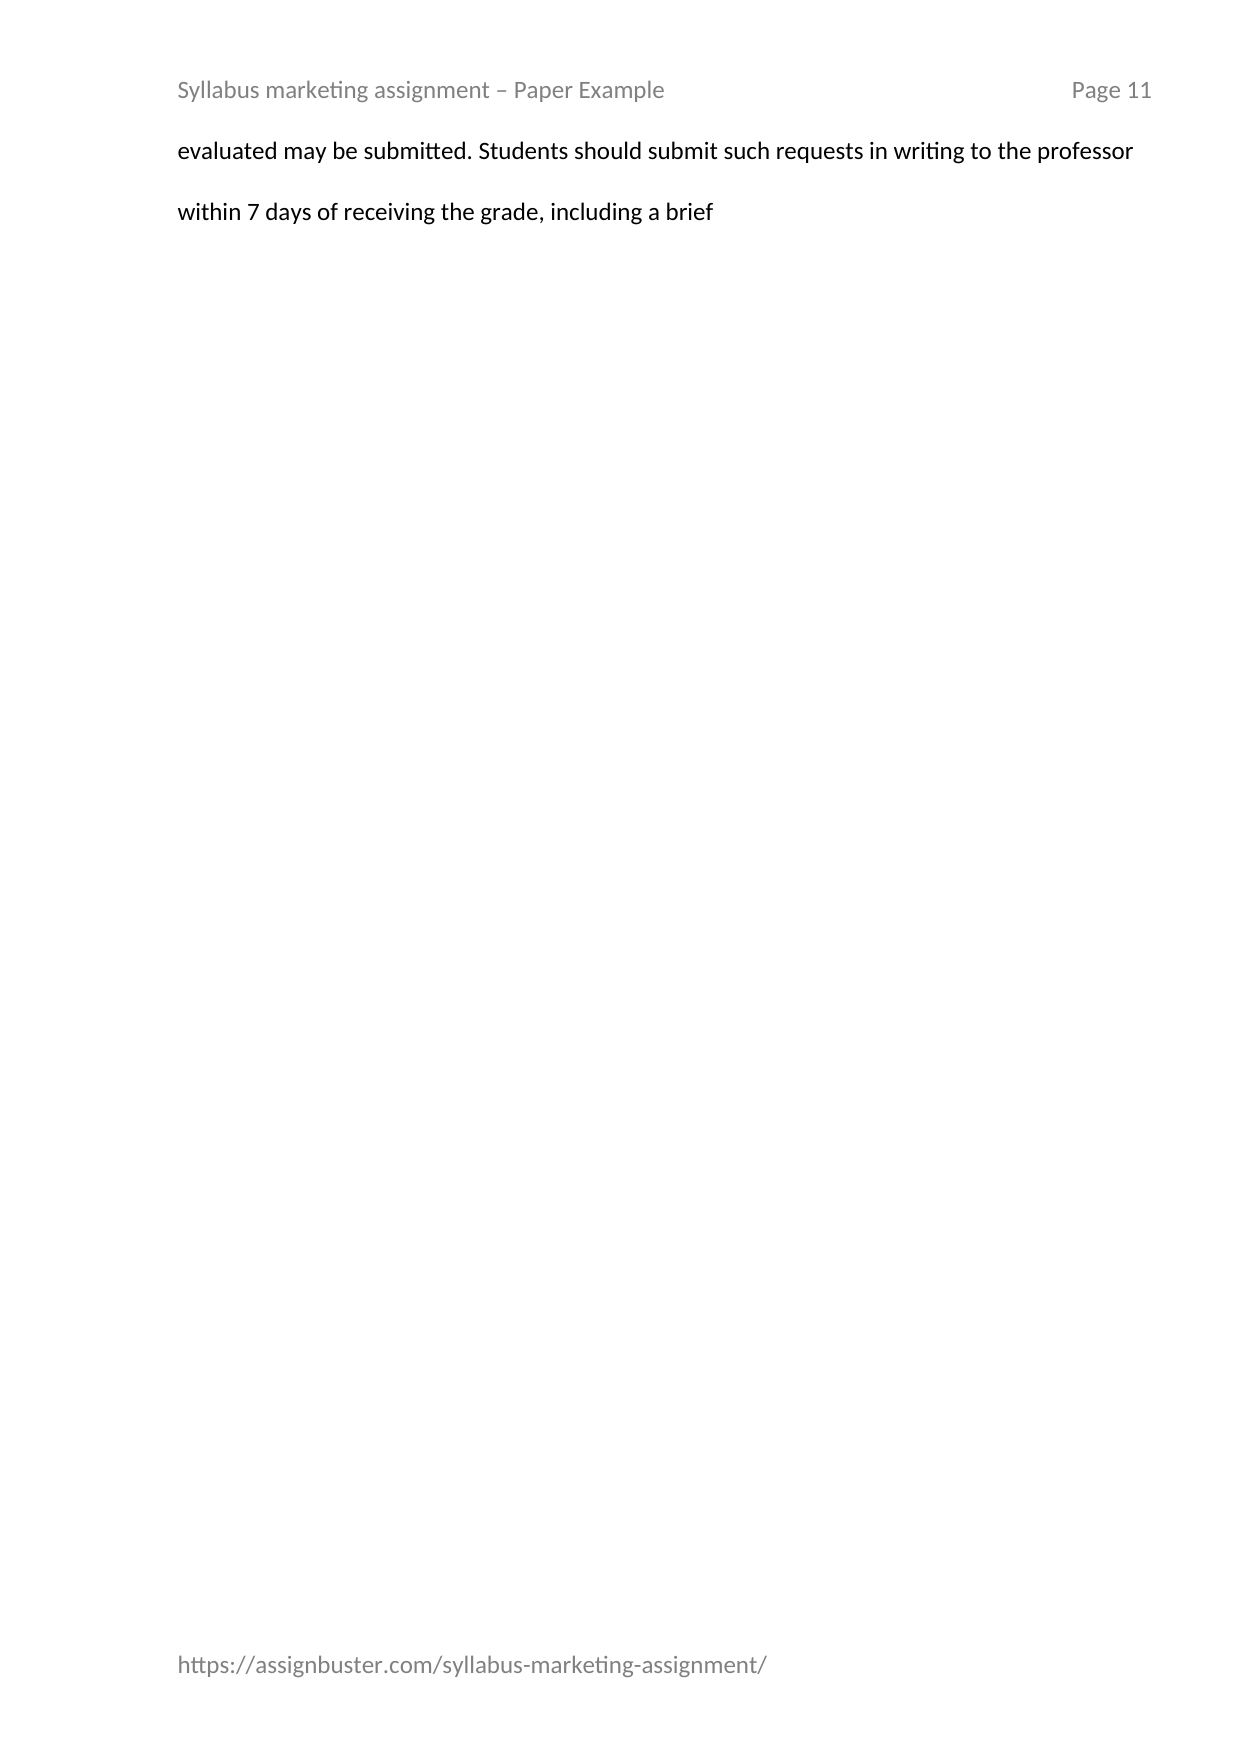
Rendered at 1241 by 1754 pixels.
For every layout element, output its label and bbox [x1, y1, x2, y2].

text [177, 135, 1152, 226]
